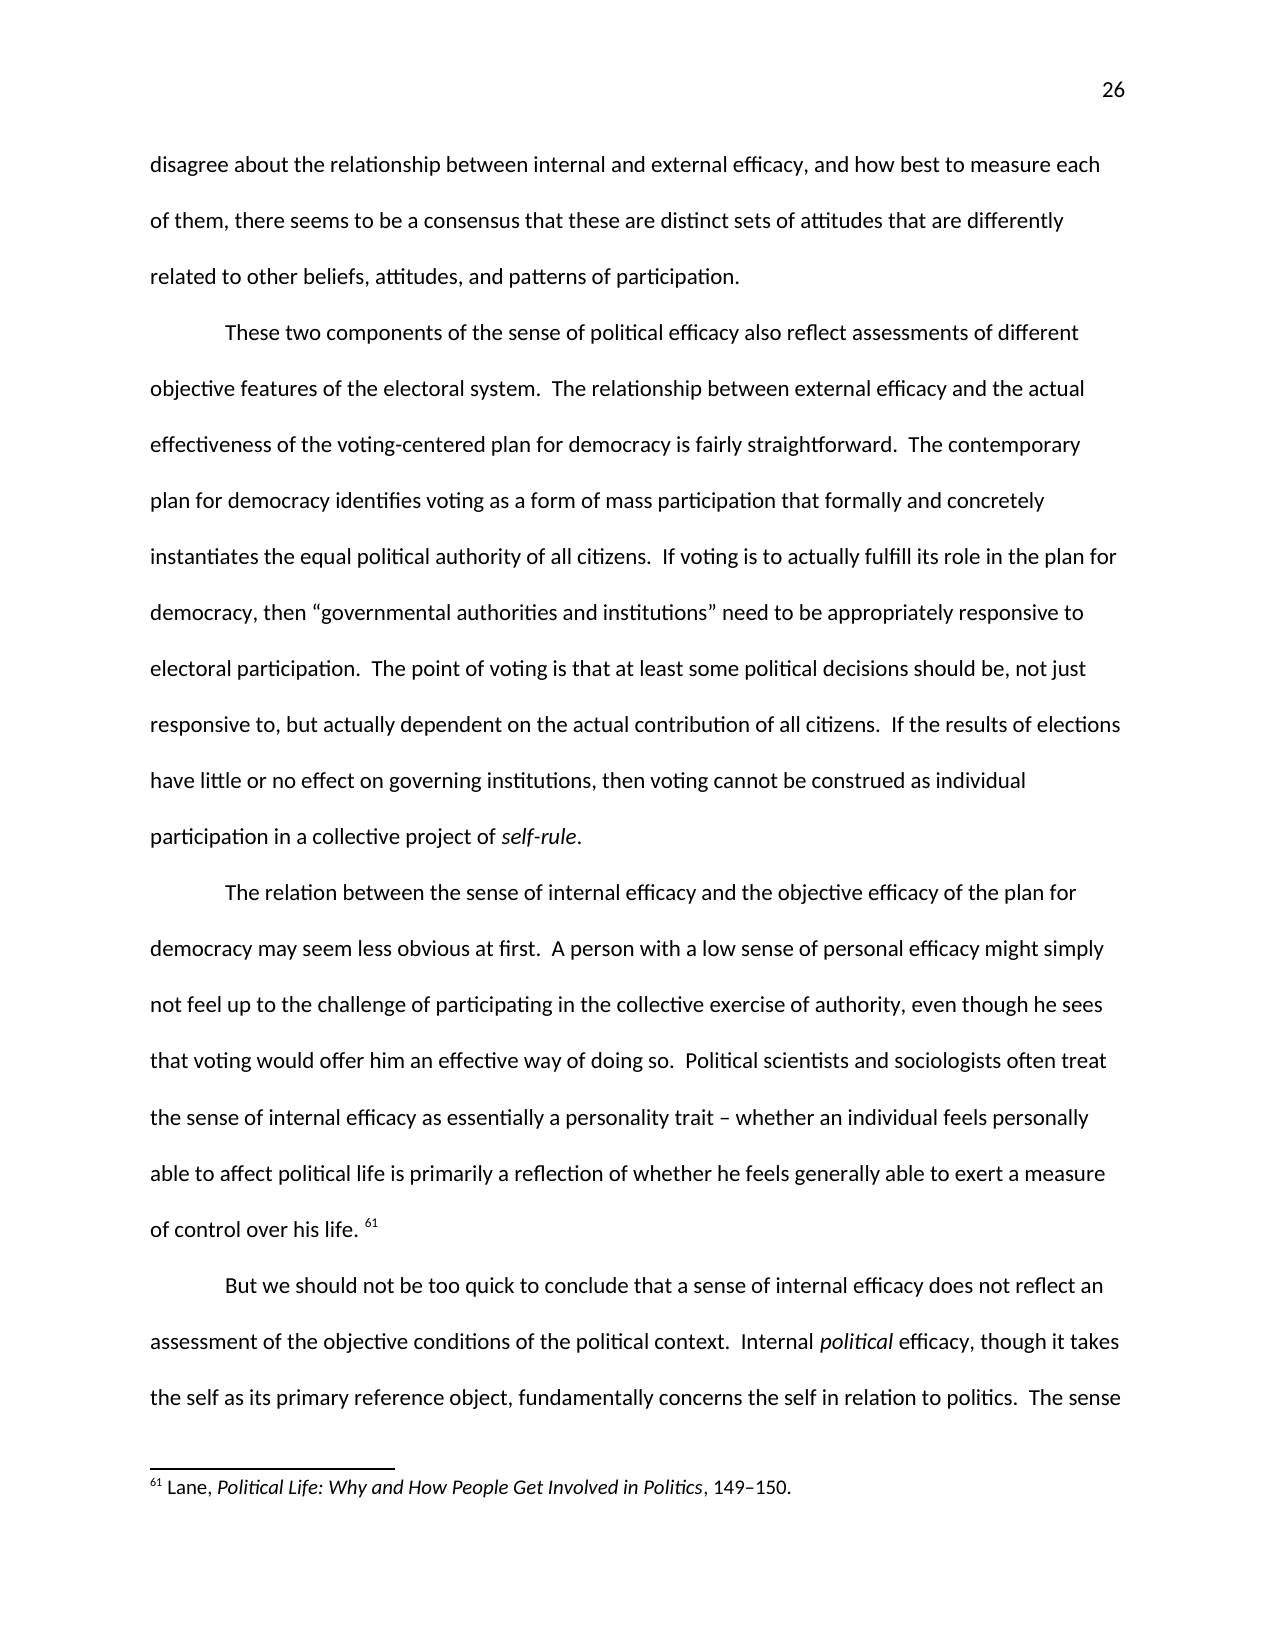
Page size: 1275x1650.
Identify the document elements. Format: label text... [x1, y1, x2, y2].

text These two components of the sense of political efficacy also reflect assessments of different objective features of the electoral system. The relationship between external efficacy and the actual effectiveness of the voting-centered plan for democracy is fairly straightforward. The contemporary plan for democracy identifies voting as a form of mass participation that formally and concretely instantiates the equal political authority of all citizens. If voting is to actually fulfill its role in the plan for democracy, then “governmental authorities and institutions” need to be appropriately responsive to electoral participation. The point of voting is that at least some political decisions should be, not just responsive to, but actually dependent on the actual contribution of all citizens. If the results of elections have little or no effect on governing institutions, then voting cannot be construed as individual participation in a collective project of self-rule. [150, 318, 1125, 851]
text Political scientists who study political attitudes generally agree that the sense of political efficacy includes two related but distinct attitudes described as “internal” and “external” efficacy. Each of these components affects a citizen’s sense of her ability to contribute the exercise of political authority, but internal and external efficacy have distinct attitude “objects.” External efficacy has as its object the political system. It refers to “beliefs about the responsiveness of governmental authorities and institutions to citizen demands,” while internal efficacy has as its object the self; it refers to “beliefs about one’s own competence to understand and participate effectively in politics.” Though scholars disagree about the relationship between internal and external efficacy, and how best to measure each of them, there seems to be a consensus that these are distinct sets of attitudes that are differently related to other beliefs, attitudes, and patterns of participation. [150, 150, 1125, 290]
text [150, 1271, 1125, 1411]
text The relation between the sense of internal efficacy and the objective efficacy of the plan for democracy may seem less obvious at first. A person with a low sense of personal efficacy might simply not feel up to the challenge of participating in the collective exercise of authority, even though he sees that voting would offer him an effective way of doing so. Political scientists and sociologists often treat the sense of internal efficacy as essentially a personality trait – whether an individual feels personally able to affect political life is primarily a reflection of whether he feels generally able to exert a measure of control over his life. [150, 878, 1125, 1243]
